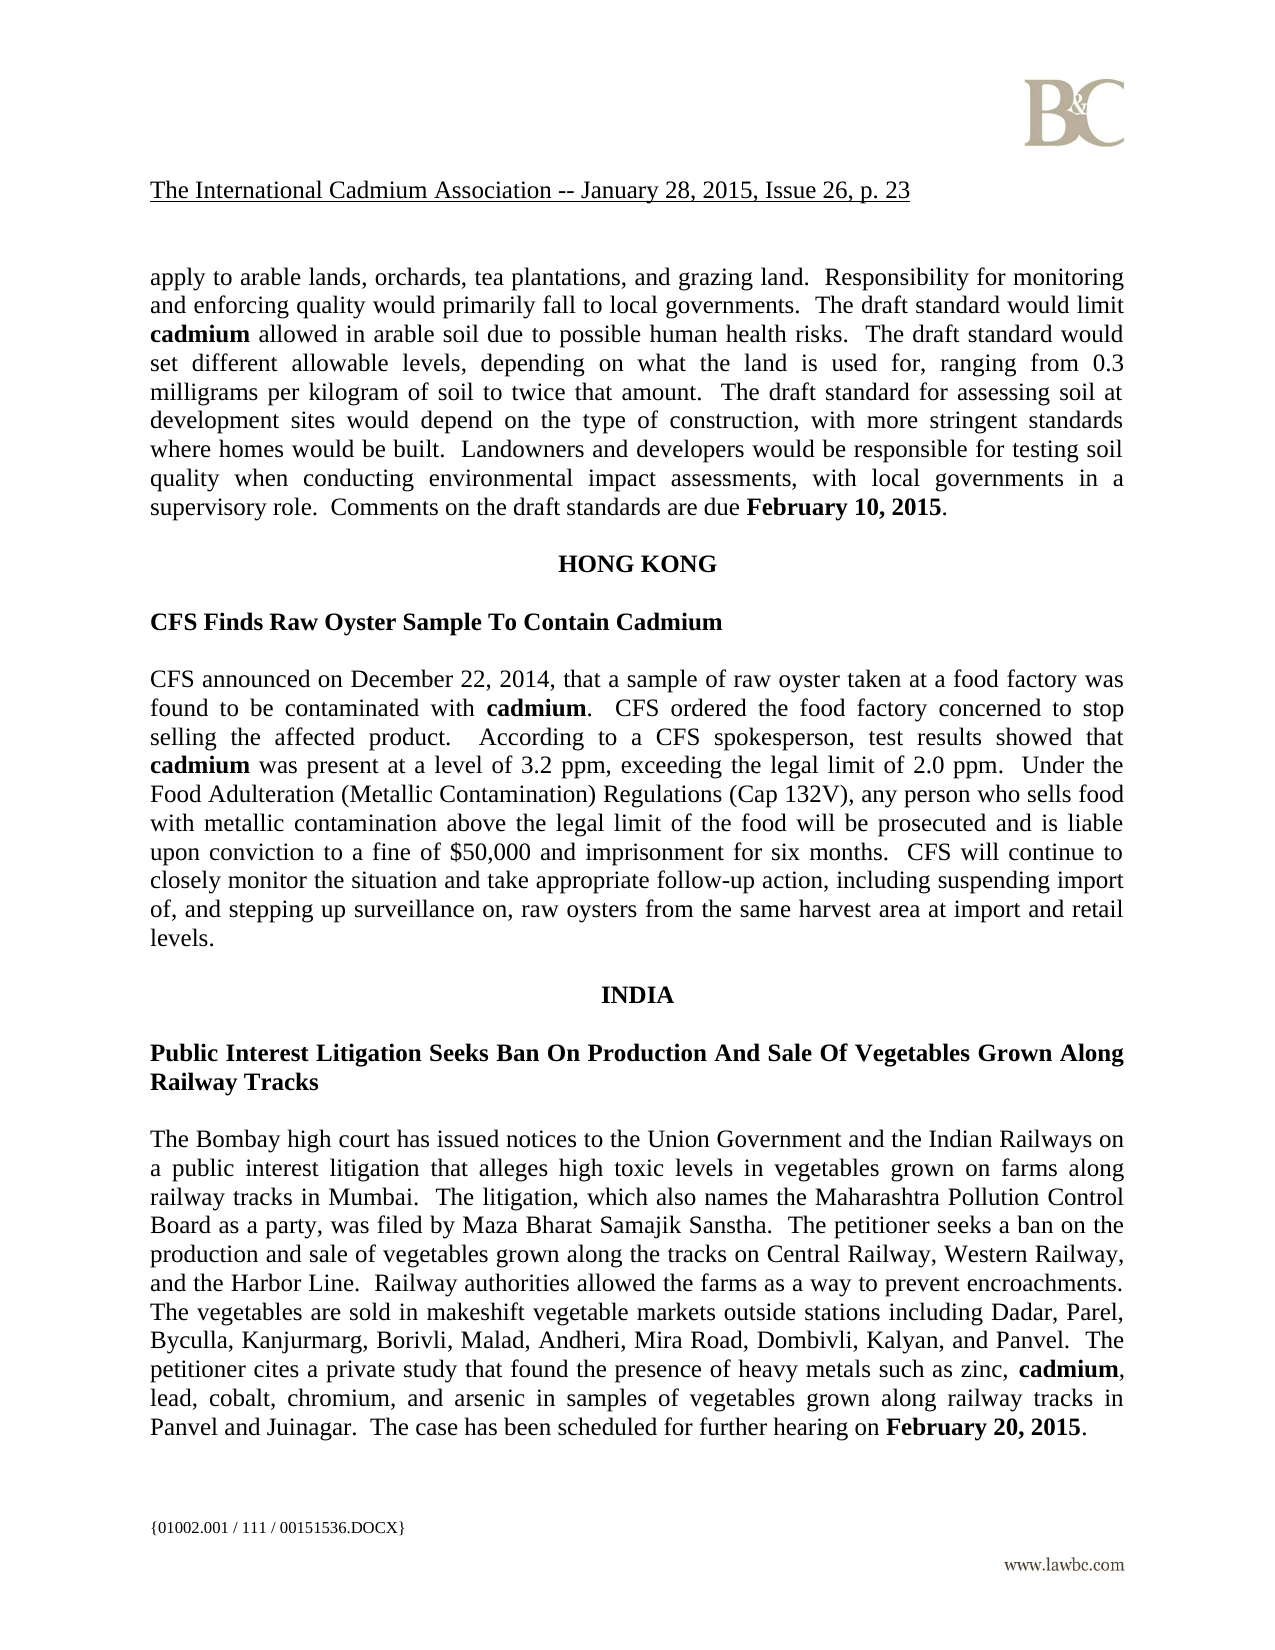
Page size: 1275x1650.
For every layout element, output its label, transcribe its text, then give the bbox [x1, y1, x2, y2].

text Public Interest Litigation Seeks Ban On Production And Sale Of Vegetables Grown Along Railway Tracks [150, 1038, 1125, 1096]
text HONG KONG [150, 549, 1125, 578]
picture [1023, 75, 1125, 147]
text The Bombay high court has issued notices to the Union Government and the Indian Railways on a public interest litigation that alleges high toxic levels in vegetables grown on farms along railway tracks in Mumbai. The litigation, which also names the Maharashtra Pollution Control Board as a party, was filed by Maza Bharat Samajik Sanstha. The petitioner seeks a ban on the production and sale of vegetables grown along the tracks on Central Railway, Western Railway, and the Harbor Line. Railway authorities allowed the farms as a way to prevent encroachments. The vegetables are sold in makeshift vegetable markets outside stations including Dadar, Parel, Byculla, Kanjurmarg, Borivli, Malad, Andheri, Mira Road, Dombivli, Kalyan, and Panvel. The petitioner cites a private study that found the presence of heavy metals such as zinc, cadmium, lead, cobalt, chromium, and arsenic in samples of vegetables grown along railway tracks in Panvel and Juinagar. The case has been scheduled for further hearing on February 20, 2015. [150, 1124, 1125, 1441]
text CFS announced on December 22, 2014, that a sample of raw oyster taken at a food factory was found to be contaminated with cadmium. CFS ordered the food factory concerned to stop selling the affected product. According to a CFS spokesperson, test results showed that cadmium was present at a level of 3.2 ppm, exceeding the legal limit of 2.0 ppm. Under the Food Adulteration (Metallic Contamination) Regulations (Cap 132V), any person who sells food with metallic contamination above the legal limit of the food will be prosecuted and is liable upon conviction to a fine of $50,000 and imprisonment for six months. CFS will continue to closely monitor the situation and take appropriate follow-up action, including suspending import of, and stepping up surveillance on, raw oysters from the same harvest area at import and retail levels. [150, 664, 1125, 952]
picture [1000, 1555, 1125, 1575]
text CFS Finds Raw Oyster Sample To Contain Cadmium [150, 607, 1125, 636]
text INDIA [150, 981, 1125, 1009]
